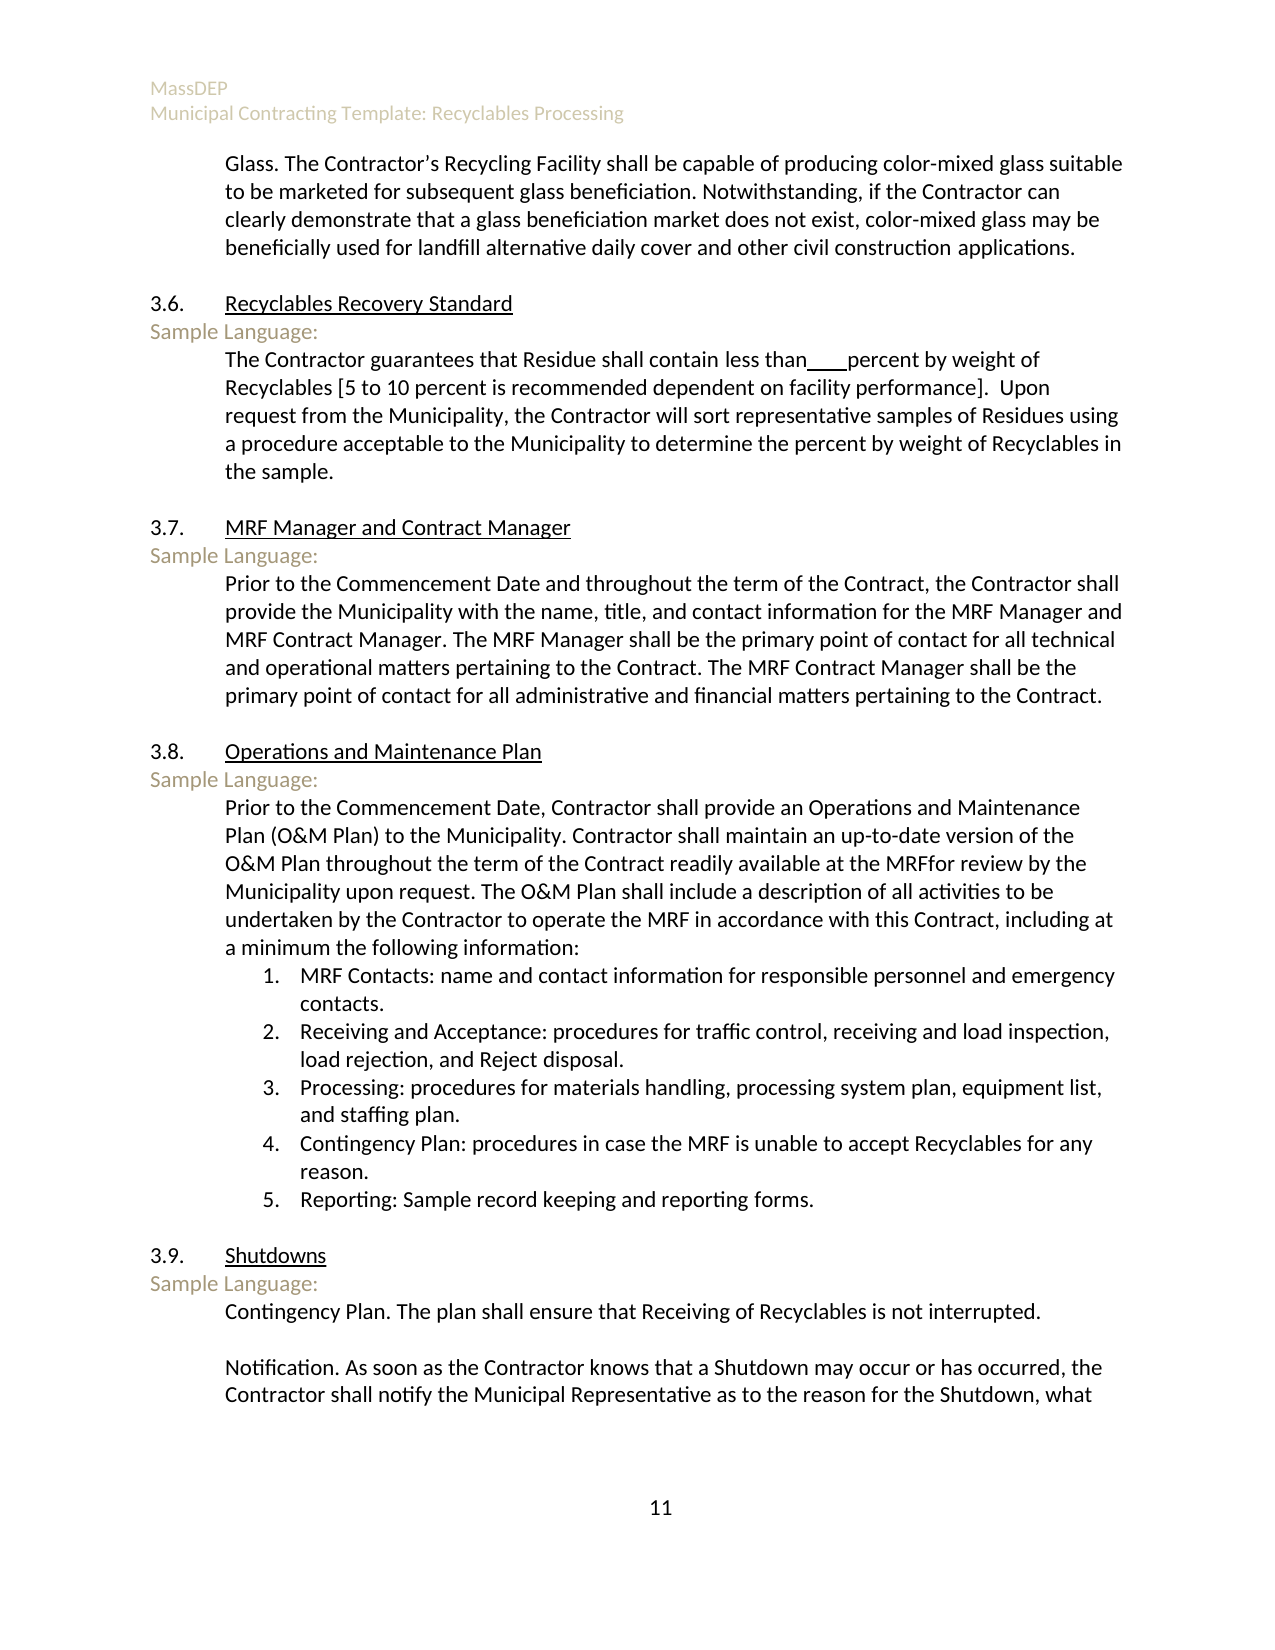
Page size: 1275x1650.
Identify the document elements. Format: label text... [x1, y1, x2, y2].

text Contingency Plan. The plan shall ensure that Receiving of Recyclables is not interrupted. [225, 1297, 1192, 1325]
list Processing: procedures for materials handling, processing system plan, equipment list, and staffing plan. [262, 1074, 1104, 1129]
list Operations and Maintenance Plan Sample Language: [150, 737, 543, 793]
text The Contractor guarantees that Residue shall contain less than percent by weight of Recyclables [5 to 10 percent is recommended dependent on facility performance]. Upon request from the Municipality, the Contractor will sort representative samples of Residues using a procedure acceptable to the Municipality to determine the percent by weight of Recyclables in the sample. [225, 345, 1124, 486]
list Shutdowns Sample Language: [150, 1241, 329, 1297]
list Receiving and Acceptance: procedures for traffic control, receiving and load inspection, load rejection, and Reject disposal. [262, 1017, 1112, 1073]
text Prior to the Commencement Date, Contractor shall provide an Operations and Maintenance Plan (O&M Plan) to the Municipality. Contractor shall maintain an up-to-date version of the O&M Plan throughout the term of the Contract readily available at the MRFfor review by the Municipality upon request. The O&M Plan shall include a description of all activities to be undertaken by the Contractor to operate the MRF in accordance with this Contract, including at a minimum the following information: [225, 793, 1117, 961]
text Glass. The Contractor’s Recycling Facility shall be capable of producing color-mixed glass suitable to be marketed for subsequent glass beneficiation. Notwithstanding, if the Contractor can clearly demonstrate that a glass beneficiation market does not exist, color-mixed glass may be beneficially used for landfill alternative daily cover and other civil construction applications. [225, 149, 1125, 262]
list Recyclables Recovery Standard Sample Language: [150, 289, 513, 345]
list MRF Contacts: name and contact information for responsible personnel and emergency contacts. [262, 961, 1117, 1017]
text Prior to the Commencement Date and throughout the term of the Contract, the Contractor shall provide the Municipality with the name, title, and contact information for the MRF Manager and MRF Contract Manager. The MRF Manager shall be the primary point of contact for all technical and operational matters pertaining to the Contract. The MRF Contract Manager shall be the primary point of contact for all administrative and financial matters pertaining to the Contract. [225, 569, 1127, 709]
list MRF Manager and Contract Manager Sample Language: [150, 514, 572, 569]
text Notification. As soon as the Contractor knows that a Shutdown may occur or has occurred, the Contractor shall notify the Municipal Representative as to the reason for the Shutdown, what [225, 1353, 1106, 1408]
list Contingency Plan: procedures in case the MRF is unable to accept Recyclables for any reason. [262, 1129, 1094, 1185]
list Reporting: Sample record keeping and reporting forms. [262, 1185, 1192, 1213]
